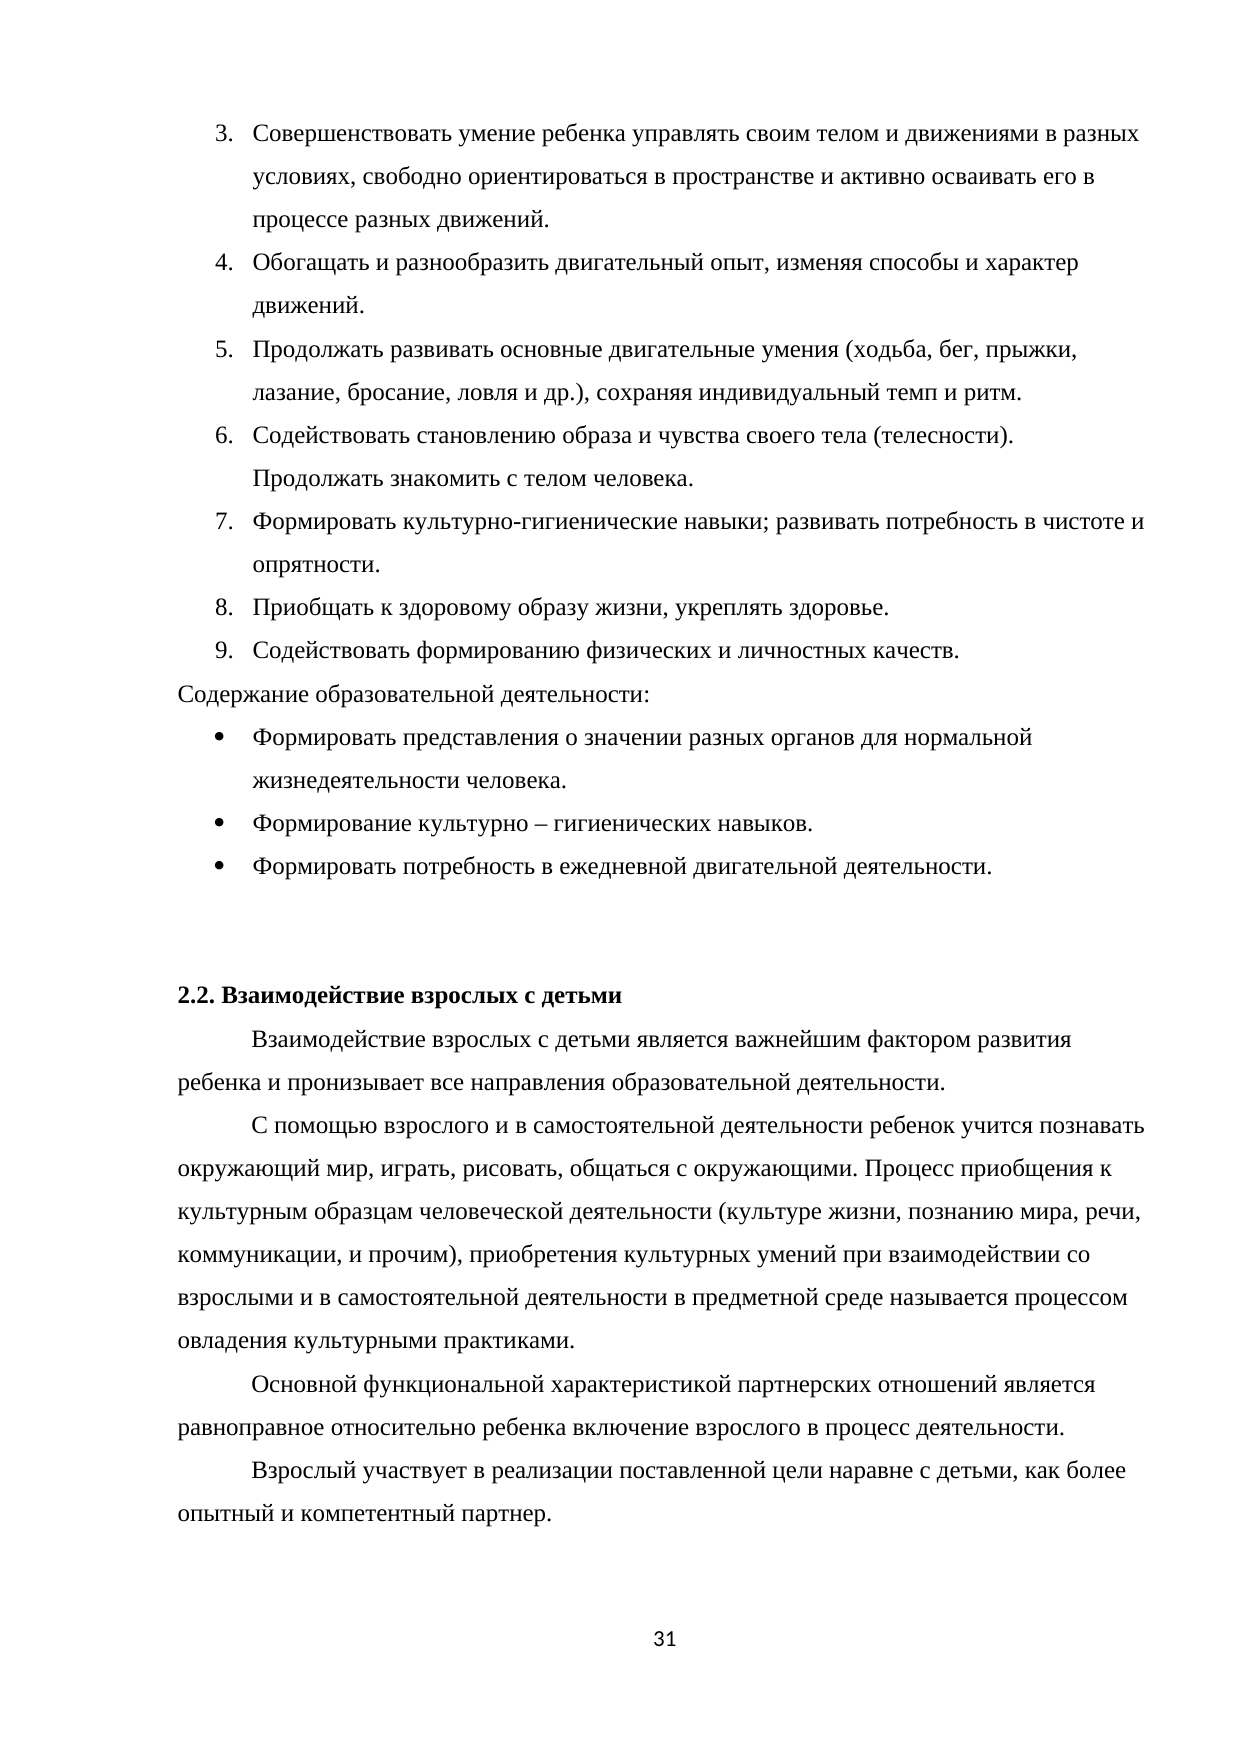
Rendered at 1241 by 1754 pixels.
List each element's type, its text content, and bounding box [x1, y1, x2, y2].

list Приобщать к здоровому образу жизни, укреплять здоровье. [215, 592, 1152, 621]
list Совершенствовать умение ребенка управлять своим телом и движениями в разных условиях, свободно ориентироваться в пространстве и активно осваивать его в процессе разных движений. [215, 118, 1152, 233]
text коммуникации, и прочим), приобретения культурных умений при взаимодействии со [177, 1239, 1152, 1268]
list Формирование культурно – гигиенических навыков. [215, 808, 1152, 837]
text овладения культурными практиками. [177, 1326, 1152, 1354]
text Содержание образовательной деятельности: [177, 679, 1152, 707]
list Содействовать формированию физических и личностных качеств. [215, 636, 1152, 664]
text окружающий мир, играть, рисовать, общаться с окружающими. Процесс приобщения к [177, 1153, 1152, 1182]
text С помощью взрослого и в самостоятельной деятельности ребенок учится познавать [177, 1110, 1152, 1139]
text опытный и компетентный партнер. [177, 1498, 1152, 1527]
text взрослыми и в самостоятельной деятельности в предметной среде называется процессом [177, 1282, 1152, 1311]
list Формировать потребность в ежедневной двигательной деятельности. [215, 851, 1152, 880]
text 2.2. Взаимодействие взрослых с детьми [177, 981, 1152, 1009]
list Продолжать развивать основные двигательные умения (ходьба, бег, прыжки, лазание, бросание, ловля и др.), сохраняя индивидуальный темп и ритм. [215, 334, 1152, 406]
text Основной функциональной характеристикой партнерских отношений является равноправное относительно ребенка включение взрослого в процесс деятельности. Взрослый участвует в реализации поставленной цели наравне с детьми, как более [177, 1369, 1152, 1484]
text Взаимодействие взрослых с детьми является важнейшим фактором развития ребенка и пронизывает все направления образовательной деятельности. [177, 1024, 1152, 1096]
text культурным образцам человеческой деятельности (культуре жизни, познанию мира, речи, [177, 1196, 1152, 1225]
list Формировать представления о значении разных органов для нормальной жизнедеятельности человека. [215, 722, 1152, 794]
list Формировать культурно-гигиенические навыки; развивать потребность в чистоте и опрятности. [215, 506, 1152, 578]
list Содействовать становлению образа и чувства своего тела (телесности). Продолжать знакомить с телом человека. [215, 420, 1152, 492]
list Обогащать и разнообразить двигательный опыт, изменяя способы и характер движений. [215, 247, 1152, 319]
